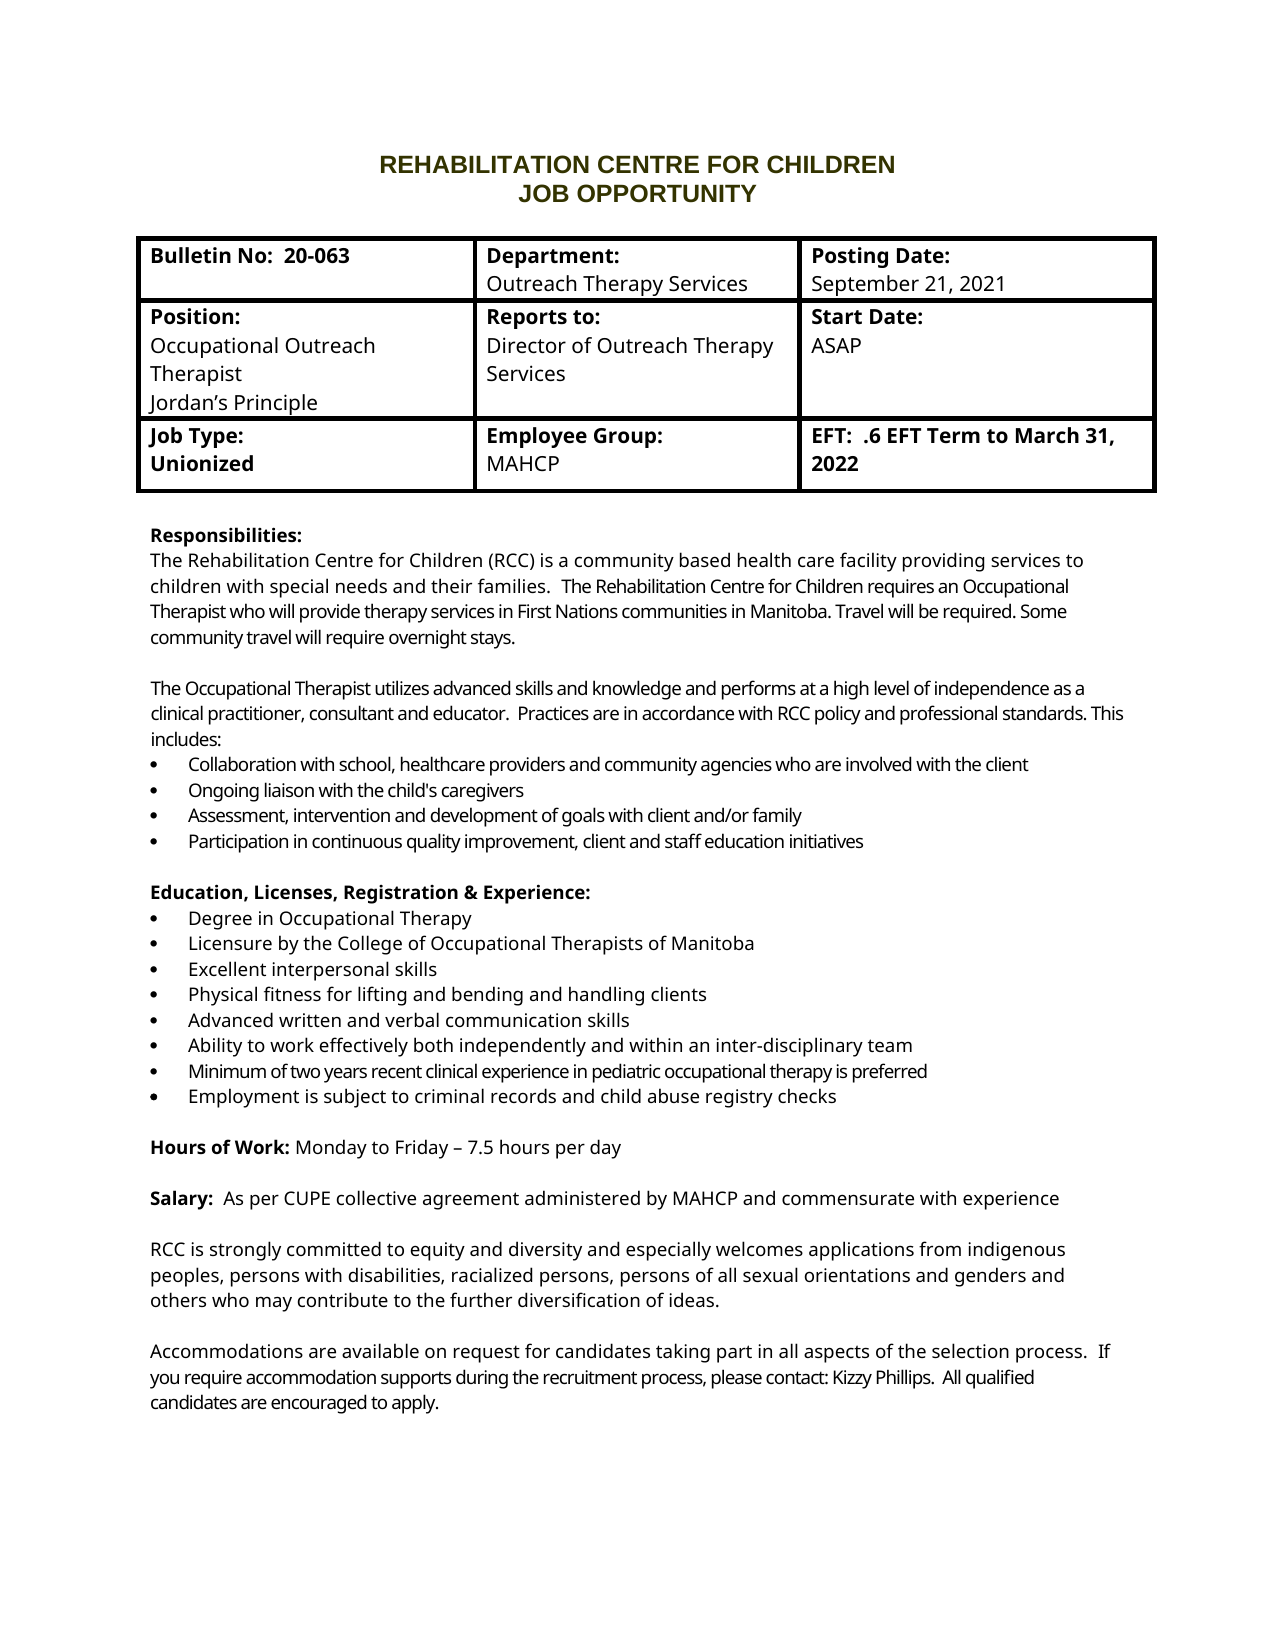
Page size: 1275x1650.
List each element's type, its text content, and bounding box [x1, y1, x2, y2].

title REHABILITATION CENTRE FOR CHILDREN [150, 150, 1125, 179]
table_cell Position: Occupational Outreach Therapist Jordan’s Principle [141, 303, 473, 416]
table_cell EFT: .6 EFT Term to March 31, 2022 [802, 421, 1152, 488]
table_header Bulletin No: 20-063 [141, 241, 473, 298]
text RCC is strongly committed to equity and diversity and especially welcomes applications from indigenous peoples, persons with disabilities, racialized persons, persons of all sexual orientations and genders and others who may contribute to the further diversification of ideas. [150, 1237, 1125, 1313]
table_cell Reports to: Director of Outreach Therapy Services [477, 303, 797, 416]
table_cell Job Type: Unionized [141, 421, 473, 488]
list Minimum of two years recent clinical experience in pediatric occupational therapy is preferred [150, 1058, 1125, 1083]
text JOB OPPORTUNITY [150, 179, 1125, 207]
text The Rehabilitation Centre for Children (RCC) is a community based health care facility providing services to children with special needs and their families. The Rehabilitation Centre for Children requires an Occupational Therapist who will provide therapy services in First Nations communities in Manitoba. Travel will be required. Some community travel will require overnight stays. [150, 547, 1125, 649]
list Degree in Occupational Therapy [150, 905, 1125, 930]
list Licensure by the College of Occupational Therapists of Manitoba [150, 930, 1125, 956]
table_header Department: Outreach Therapy Services [477, 241, 797, 298]
text Salary: As per CUPE collective agreement administered by MAHCP and commensurate with experience [150, 1186, 1125, 1211]
list Collaboration with school, healthcare providers and community agencies who are involved with the client [150, 752, 1125, 777]
list Ongoing liaison with the child's caregivers [150, 777, 1125, 803]
table_header Posting Date: September 21, 2021 [802, 241, 1152, 298]
text The Occupational Therapist utilizes advanced skills and knowledge and performs at a high level of independence as a clinical practitioner, consultant and educator. Practices are in accordance with RCC policy and professional standards. This includes: [150, 675, 1125, 752]
list Employment is subject to criminal records and child abuse registry checks [150, 1083, 1125, 1109]
text Education, Licenses, Registration & Experience: [150, 879, 1125, 905]
table_cell Employee Group: MAHCP [477, 421, 797, 488]
text Hours of Work: Monday to Friday – 7.5 hours per day [150, 1134, 1125, 1160]
list Advanced written and verbal communication skills [150, 1007, 1125, 1032]
list Assessment, intervention and development of goals with client and/or family [150, 803, 1125, 828]
list Physical fitness for lifting and bending and handling clients [150, 981, 1125, 1007]
list Participation in continuous quality improvement, client and staff education initiatives [150, 828, 1125, 854]
text Responsibilities: [150, 522, 1125, 547]
list Ability to work effectively both independently and within an inter-disciplinary team [150, 1032, 1125, 1058]
list Excellent interpersonal skills [150, 956, 1125, 981]
table_cell Start Date: ASAP [802, 303, 1152, 416]
text Accommodations are available on request for candidates taking part in all aspects of the selection process. If you require accommodation supports during the recruitment process, please contact: Kizzy Phillips. All qualified candidates are encouraged to apply. [150, 1339, 1125, 1415]
